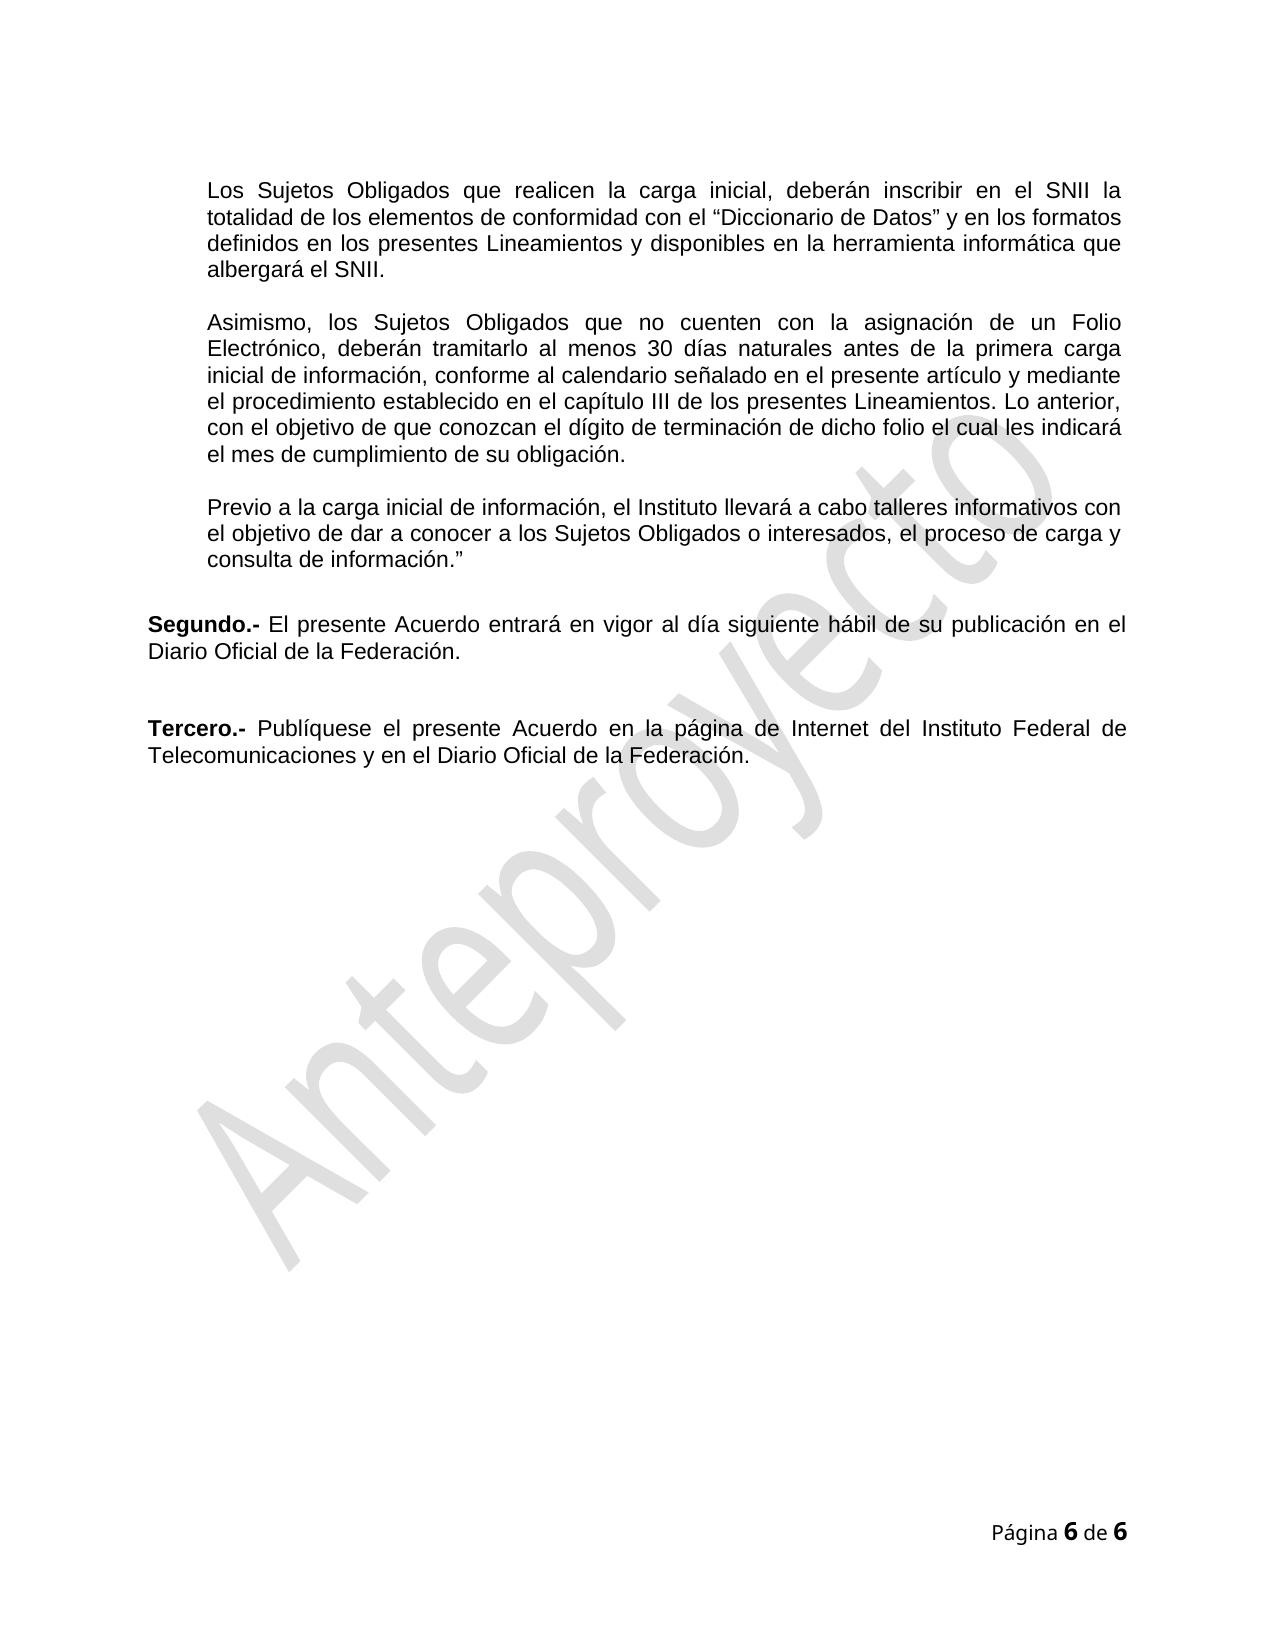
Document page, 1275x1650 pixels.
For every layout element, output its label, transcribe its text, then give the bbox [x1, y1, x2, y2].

text Segundo.- El presente Acuerdo entrará en vigor al día siguiente hábil de su publicación en el Diario Oficial de la Federación. [148, 611, 1127, 664]
text Previo a la carga inicial de información, el Instituto llevará a cabo talleres informativos con el objetivo de dar a conocer a los Sujetos Obligados o interesados, el proceso de carga y consulta de información.” [207, 493, 1122, 572]
text Los Sujetos Obligados que realicen la carga inicial, deberán inscribir en el SNII la totalidad de los elementos de conformidad con el “Diccionario de Datos” y en los formatos definidos en los presentes Lineamientos y disponibles en la herramienta informática que albergará el SNII. [207, 177, 1122, 283]
text Tercero.- Publíquese el presente Acuerdo en la página de Internet del Instituto Federal de Telecomunicaciones y en el Diario Oficial de la Federación. [148, 715, 1127, 768]
text Asimismo, los Sujetos Obligados que no cuenten con la asignación de un Folio Electrónico, deberán tramitarlo al menos 30 días naturales antes de la primera carga inicial de información, conforme al calendario señalado en el presente artículo y mediante el procedimiento establecido en el capítulo III de los presentes Lineamientos. Lo anterior, con el objetivo de que conozcan el dígito de terminación de dicho folio el cual les indicará el mes de cumplimiento de su obligación. [207, 309, 1122, 467]
